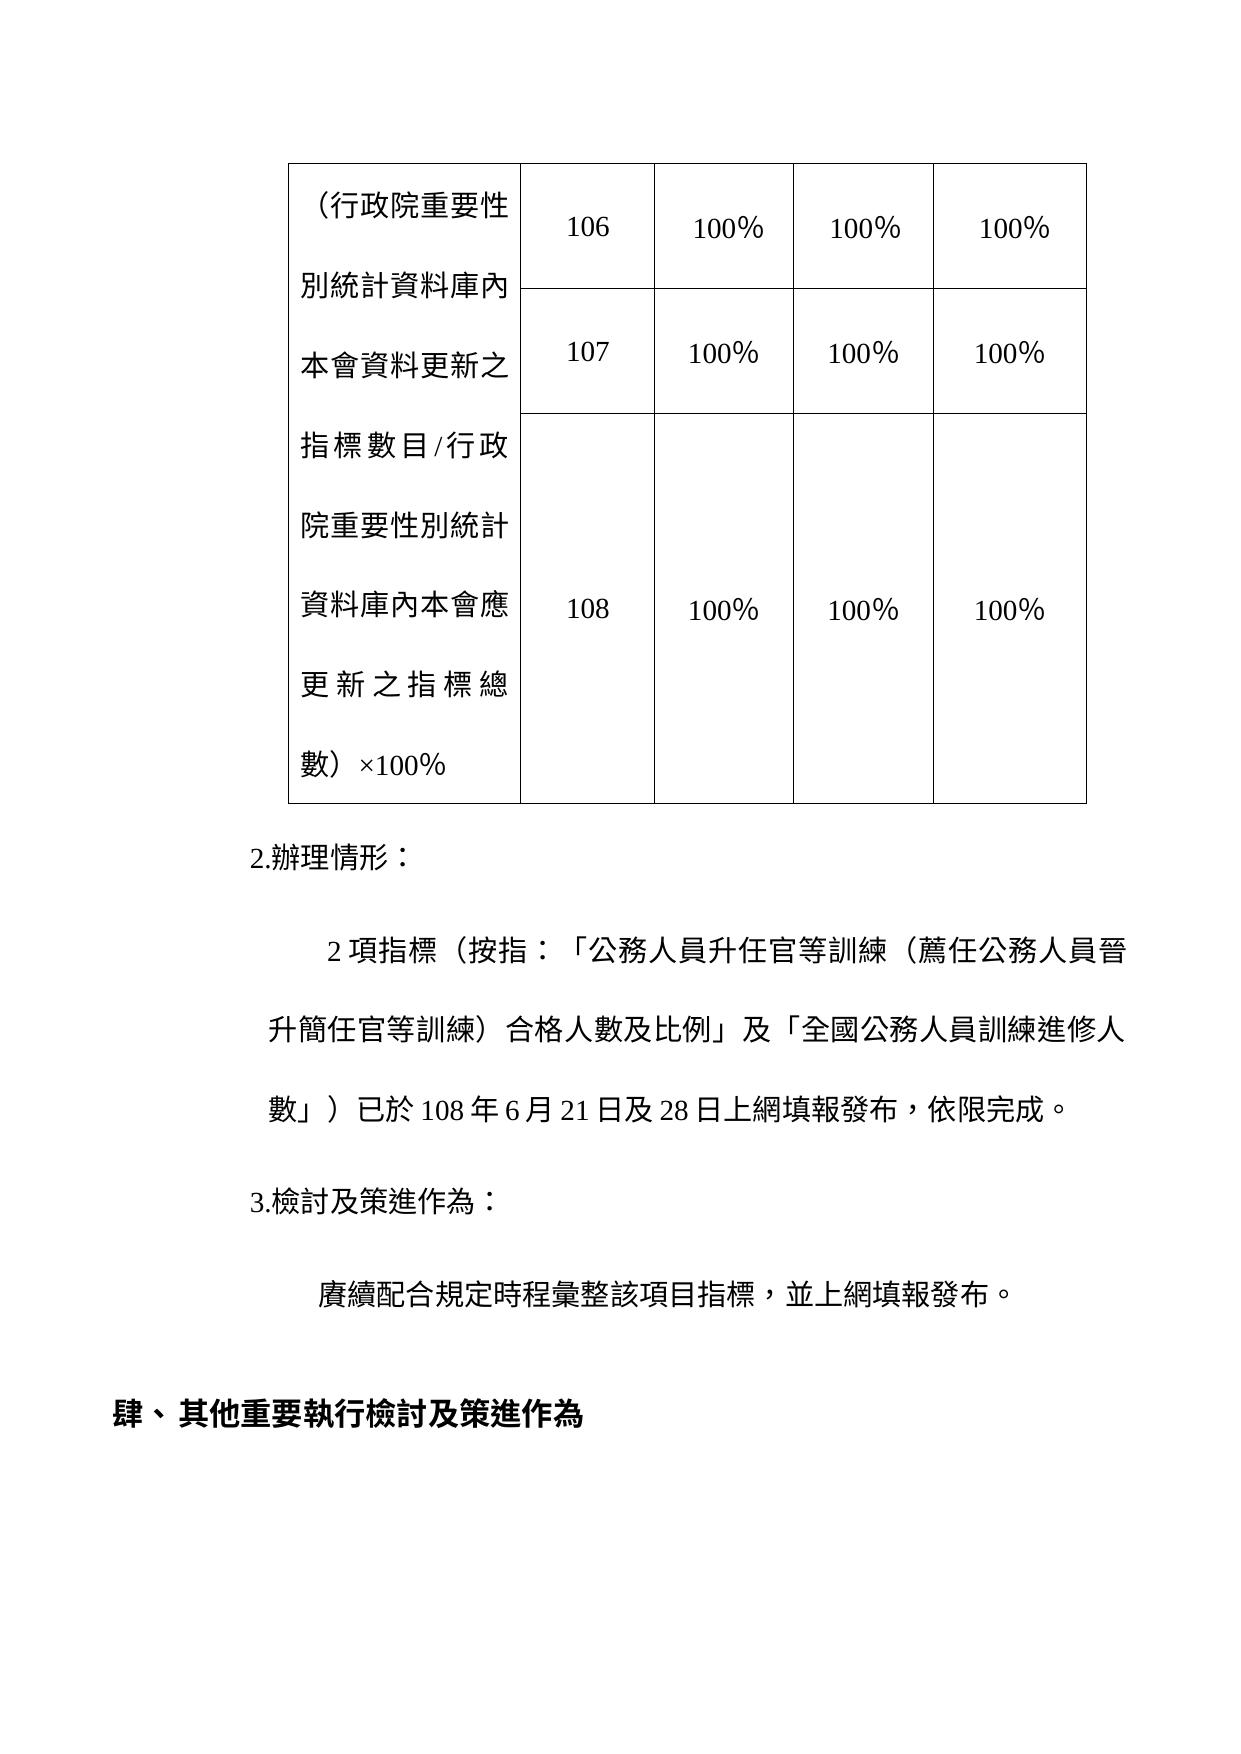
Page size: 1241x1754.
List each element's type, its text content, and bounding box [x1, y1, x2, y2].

table_cell 100％ [934, 289, 1086, 412]
table_cell 100％ [794, 289, 933, 412]
table_cell 108 [521, 414, 654, 803]
table_cell 100％ [794, 164, 933, 288]
table_cell 100％ [655, 164, 793, 288]
table_cell 107 [521, 289, 654, 412]
table_cell （行政院重要性別統計資料庫內本會資料更新之指標數目/行政院重要性別統計資料庫內本會應更新之指標總數）×100％ [289, 164, 520, 803]
table_cell 106 [521, 164, 654, 288]
table_cell 100％ [655, 289, 793, 412]
table_cell 100％ [934, 414, 1086, 803]
text 3.檢討及策進作為： [240, 1160, 1128, 1240]
text 2.辦理情形： [240, 816, 1128, 896]
text 賡續配合規定時程彙整該項目指標，並上網填報發布。 [294, 1253, 1128, 1332]
text 2項指標（按指：「公務人員升任官等訓練（薦任公務人員晉升簡任官等訓練）合格人數及比例」及「全國公務人員訓練進修人數」）已於108年6月21日及28日上網填報發布，依限完成。 [268, 908, 1128, 1148]
list 其他重要執行檢討及策進作為 [112, 1372, 1128, 1452]
table_cell 100％ [934, 164, 1086, 288]
table_cell 100％ [655, 414, 793, 803]
table_cell 100％ [794, 414, 933, 803]
